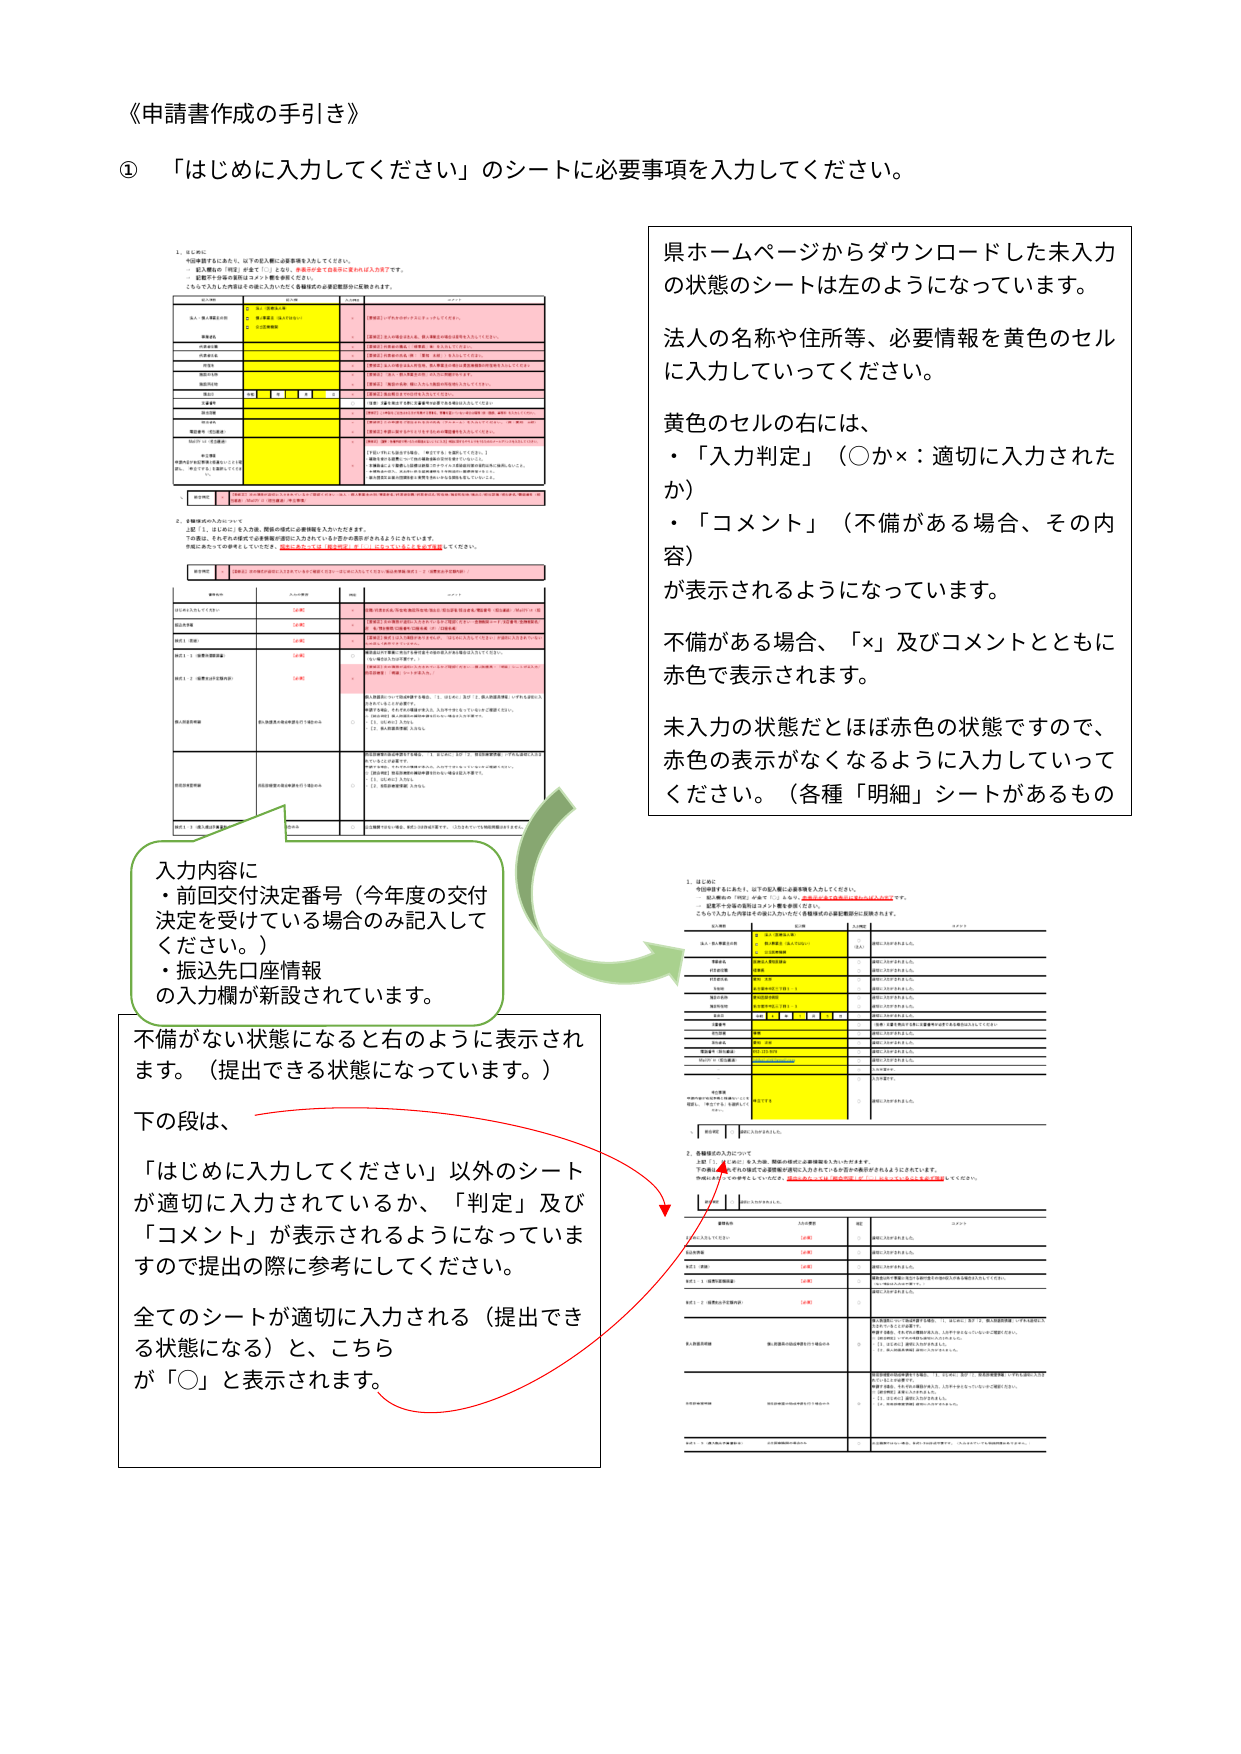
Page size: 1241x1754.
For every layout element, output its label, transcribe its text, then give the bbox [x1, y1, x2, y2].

text 《申請書作成の手引き》 [118, 93, 1122, 131]
picture [629, 832, 1115, 1497]
picture [115, 201, 603, 889]
text ① 「はじめに入力してください」のシートに必要事項を入力してください。 [118, 150, 1122, 187]
